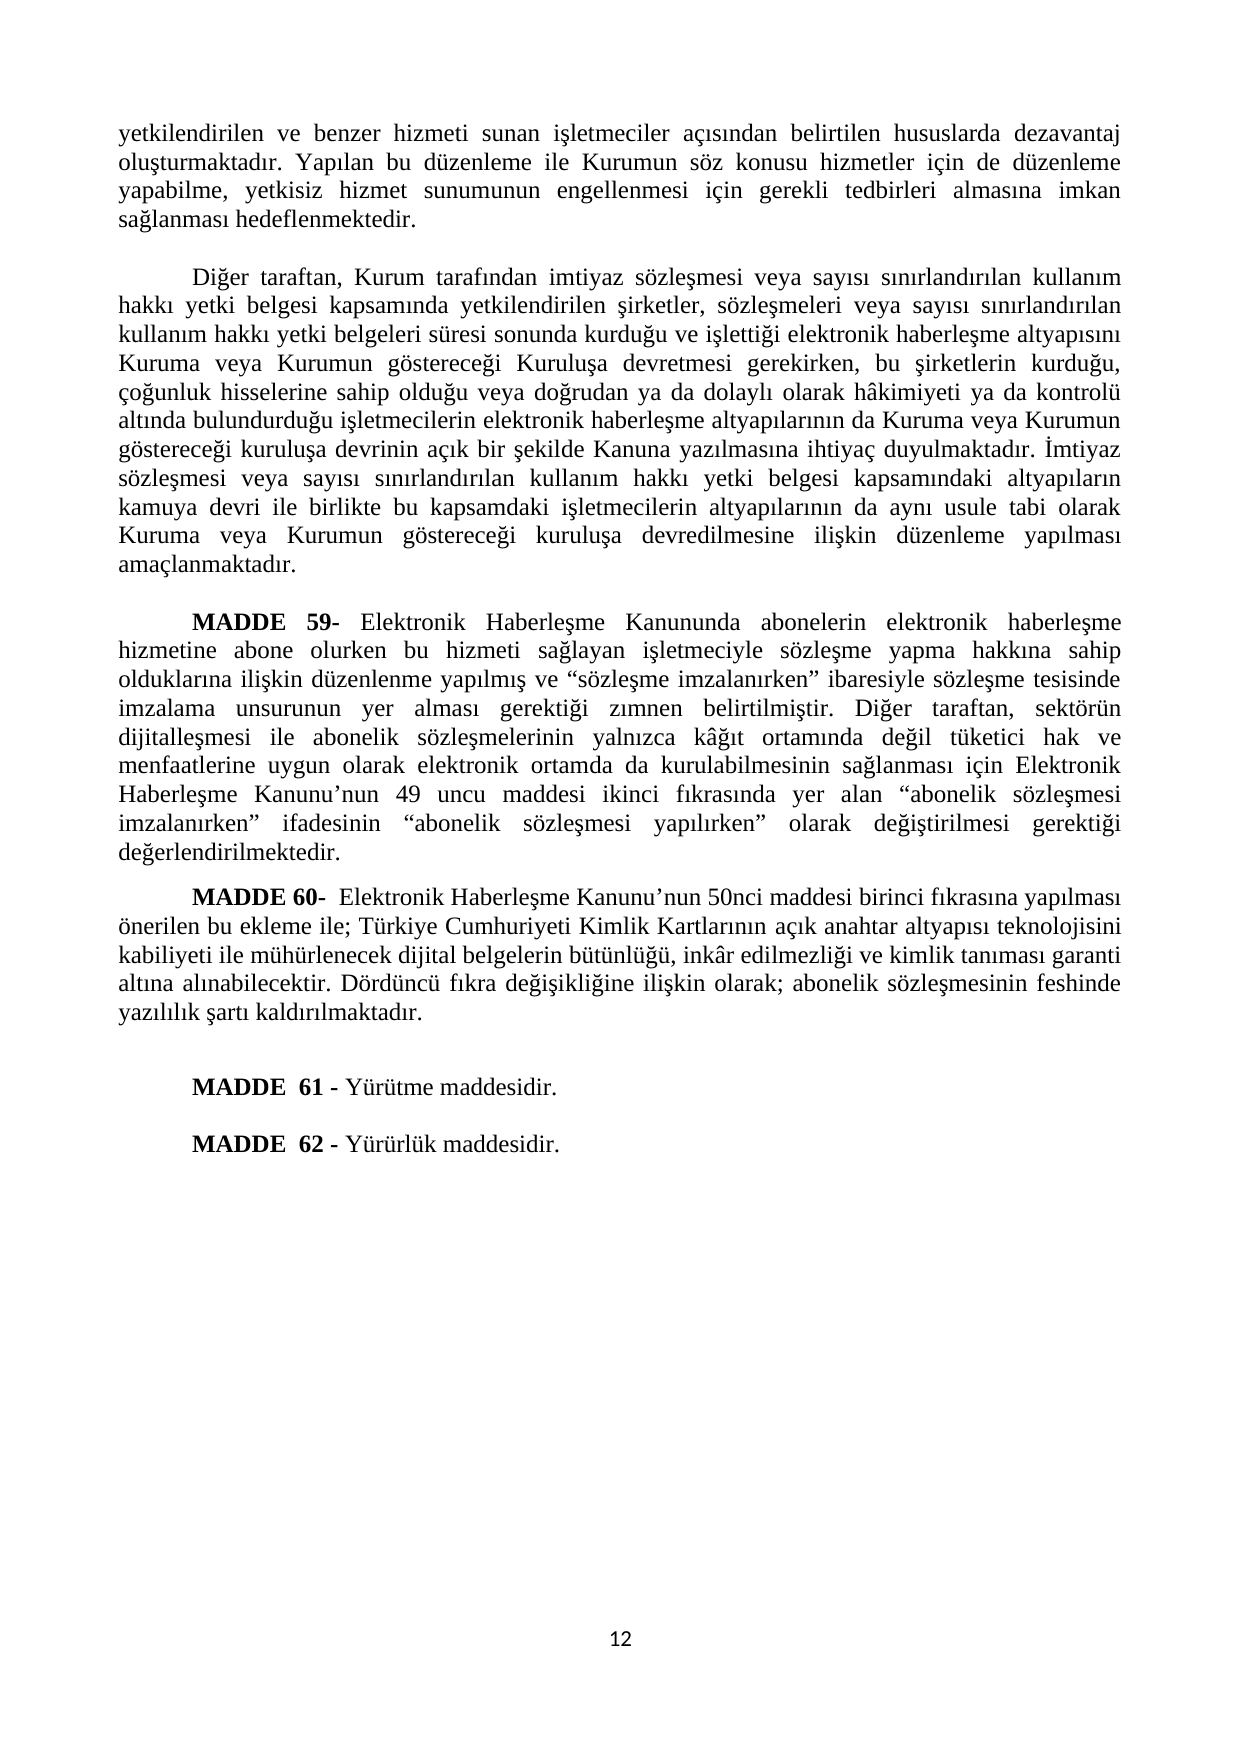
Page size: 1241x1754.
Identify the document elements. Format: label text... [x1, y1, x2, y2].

text MADDE 62 - Yürürlük maddesidir. [118, 1129, 1122, 1158]
text Diğer taraftan, Kurum tarafından imtiyaz sözleşmesi veya sayısı sınırlandırılan kullanım hakkı yetki belgesi kapsamında yetkilendirilen şirketler, sözleşmeleri veya sayısı sınırlandırılan kullanım hakkı yetki belgeleri süresi sonunda kurduğu ve işlettiği elektronik haberleşme altyapısını Kuruma veya Kurumun göstereceği Kuruluşa devretmesi gerekirken, bu şirketlerin kurduğu, çoğunluk hisselerine sahip olduğu veya doğrudan ya da dolaylı olarak hâkimiyeti ya da kontrolü altında bulundurduğu işletmecilerin elektronik haberleşme altyapılarının da Kuruma veya Kurumun göstereceği kuruluşa devrinin açık bir şekilde Kanuna yazılmasına ihtiyaç duyulmaktadır. İmtiyaz sözleşmesi veya sayısı sınırlandırılan kullanım hakkı yetki belgesi kapsamındaki altyapıların kamuya devri ile birlikte bu kapsamdaki işletmecilerin altyapılarının da aynı usule tabi olarak Kuruma veya Kurumun göstereceği kuruluşa devredilmesine ilişkin düzenleme yapılması amaçlanmaktadır. [118, 262, 1122, 578]
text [118, 118, 1122, 233]
text MADDE 61 - Yürütme maddesidir. [118, 1072, 1122, 1101]
text MADDE 59- Elektronik Haberleşme Kanununda abonelerin elektronik haberleşme hizmetine abone olurken bu hizmeti sağlayan işletmeciyle sözleşme yapma hakkına sahip olduklarına ilişkin düzenlenme yapılmış ve “sözleşme imzalanırken” ibaresiyle sözleşme tesisinde imzalama unsurunun yer alması gerektiği zımnen belirtilmiştir. Diğer taraftan, sektörün dijitalleşmesi ile abonelik sözleşmelerinin yalnızca kâğıt ortamında değil tüketici hak ve menfaatlerine uygun olarak elektronik ortamda da kurulabilmesinin sağlanması için Elektronik Haberleşme Kanunu’nun 49 uncu maddesi ikinci fıkrasında yer alan “abonelik sözleşmesi imzalanırken” ifadesinin “abonelik sözleşmesi yapılırken” olarak değiştirilmesi gerektiği değerlendirilmektedir. [118, 607, 1122, 866]
text MADDE 60- Elektronik Haberleşme Kanunu’nun 50nci maddesi birinci fıkrasına yapılması önerilen bu ekleme ile; Türkiye Cumhuriyeti Kimlik Kartlarının açık anahtar altyapısı teknolojisini kabiliyeti ile mühürlenecek dijital belgelerin bütünlüğü, inkâr edilmezliği ve kimlik tanıması garanti altına alınabilecektir. Dördüncü fıkra değişikliğine ilişkin olarak; abonelik sözleşmesinin feshinde yazılılık şartı kaldırılmaktadır. [118, 882, 1122, 1026]
